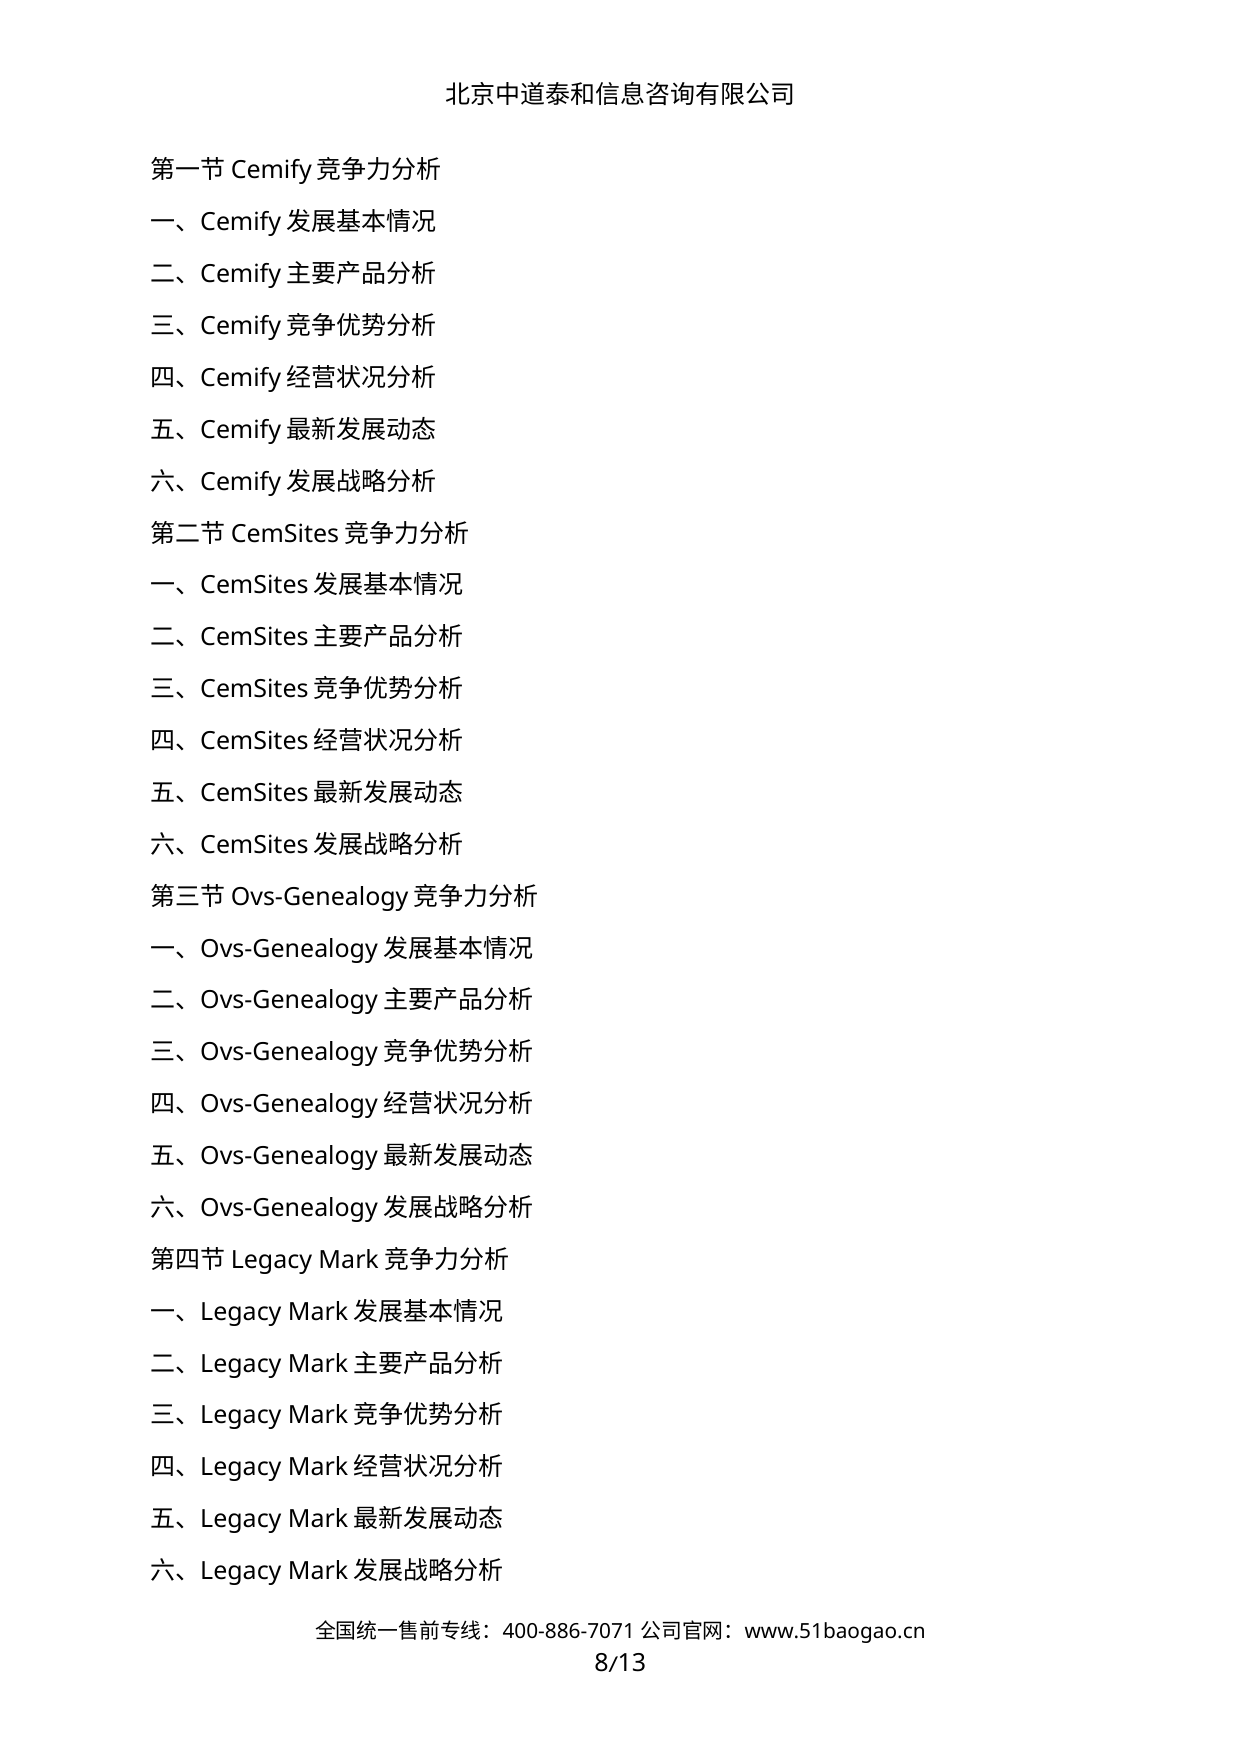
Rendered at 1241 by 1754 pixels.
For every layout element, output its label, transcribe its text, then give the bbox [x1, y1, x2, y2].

text 一、Cemify发展基本情况 [150, 202, 1090, 238]
text 第四节 Legacy Mark竞争力分析 [150, 1239, 1090, 1276]
text 四、CemSites经营状况分析 [150, 721, 1090, 757]
text 四、Ovs-Genealogy经营状况分析 [150, 1084, 1090, 1120]
text 六、CemSites发展战略分析 [150, 824, 1090, 861]
text 五、Legacy Mark最新发展动态 [150, 1499, 1090, 1535]
text 三、CemSites竞争优势分析 [150, 669, 1090, 705]
text 五、Cemify最新发展动态 [150, 409, 1090, 446]
text 五、Ovs-Genealogy最新发展动态 [150, 1136, 1090, 1172]
text 第三节 Ovs-Genealogy竞争力分析 [150, 876, 1090, 912]
text 六、Cemify发展战略分析 [150, 461, 1090, 497]
text 一、Ovs-Genealogy发展基本情况 [150, 928, 1090, 964]
text 二、Cemify主要产品分析 [150, 254, 1090, 290]
text 二、CemSites主要产品分析 [150, 617, 1090, 653]
text 第二节 CemSites竞争力分析 [150, 513, 1090, 549]
text 三、Cemify竞争优势分析 [150, 306, 1090, 342]
text 四、Legacy Mark经营状况分析 [150, 1447, 1090, 1483]
text 第一节 Cemify竞争力分析 [150, 150, 1090, 186]
text 二、Ovs-Genealogy主要产品分析 [150, 980, 1090, 1016]
text 五、CemSites最新发展动态 [150, 772, 1090, 809]
text 三、Ovs-Genealogy竞争优势分析 [150, 1032, 1090, 1068]
text 一、CemSites发展基本情况 [150, 565, 1090, 601]
text 一、Legacy Mark发展基本情况 [150, 1291, 1090, 1327]
text 三、Legacy Mark竞争优势分析 [150, 1395, 1090, 1431]
text 六、Legacy Mark发展战略分析 [150, 1551, 1090, 1587]
text 二、Legacy Mark主要产品分析 [150, 1343, 1090, 1379]
text 六、Ovs-Genealogy发展战略分析 [150, 1187, 1090, 1224]
text 四、Cemify经营状况分析 [150, 357, 1090, 394]
